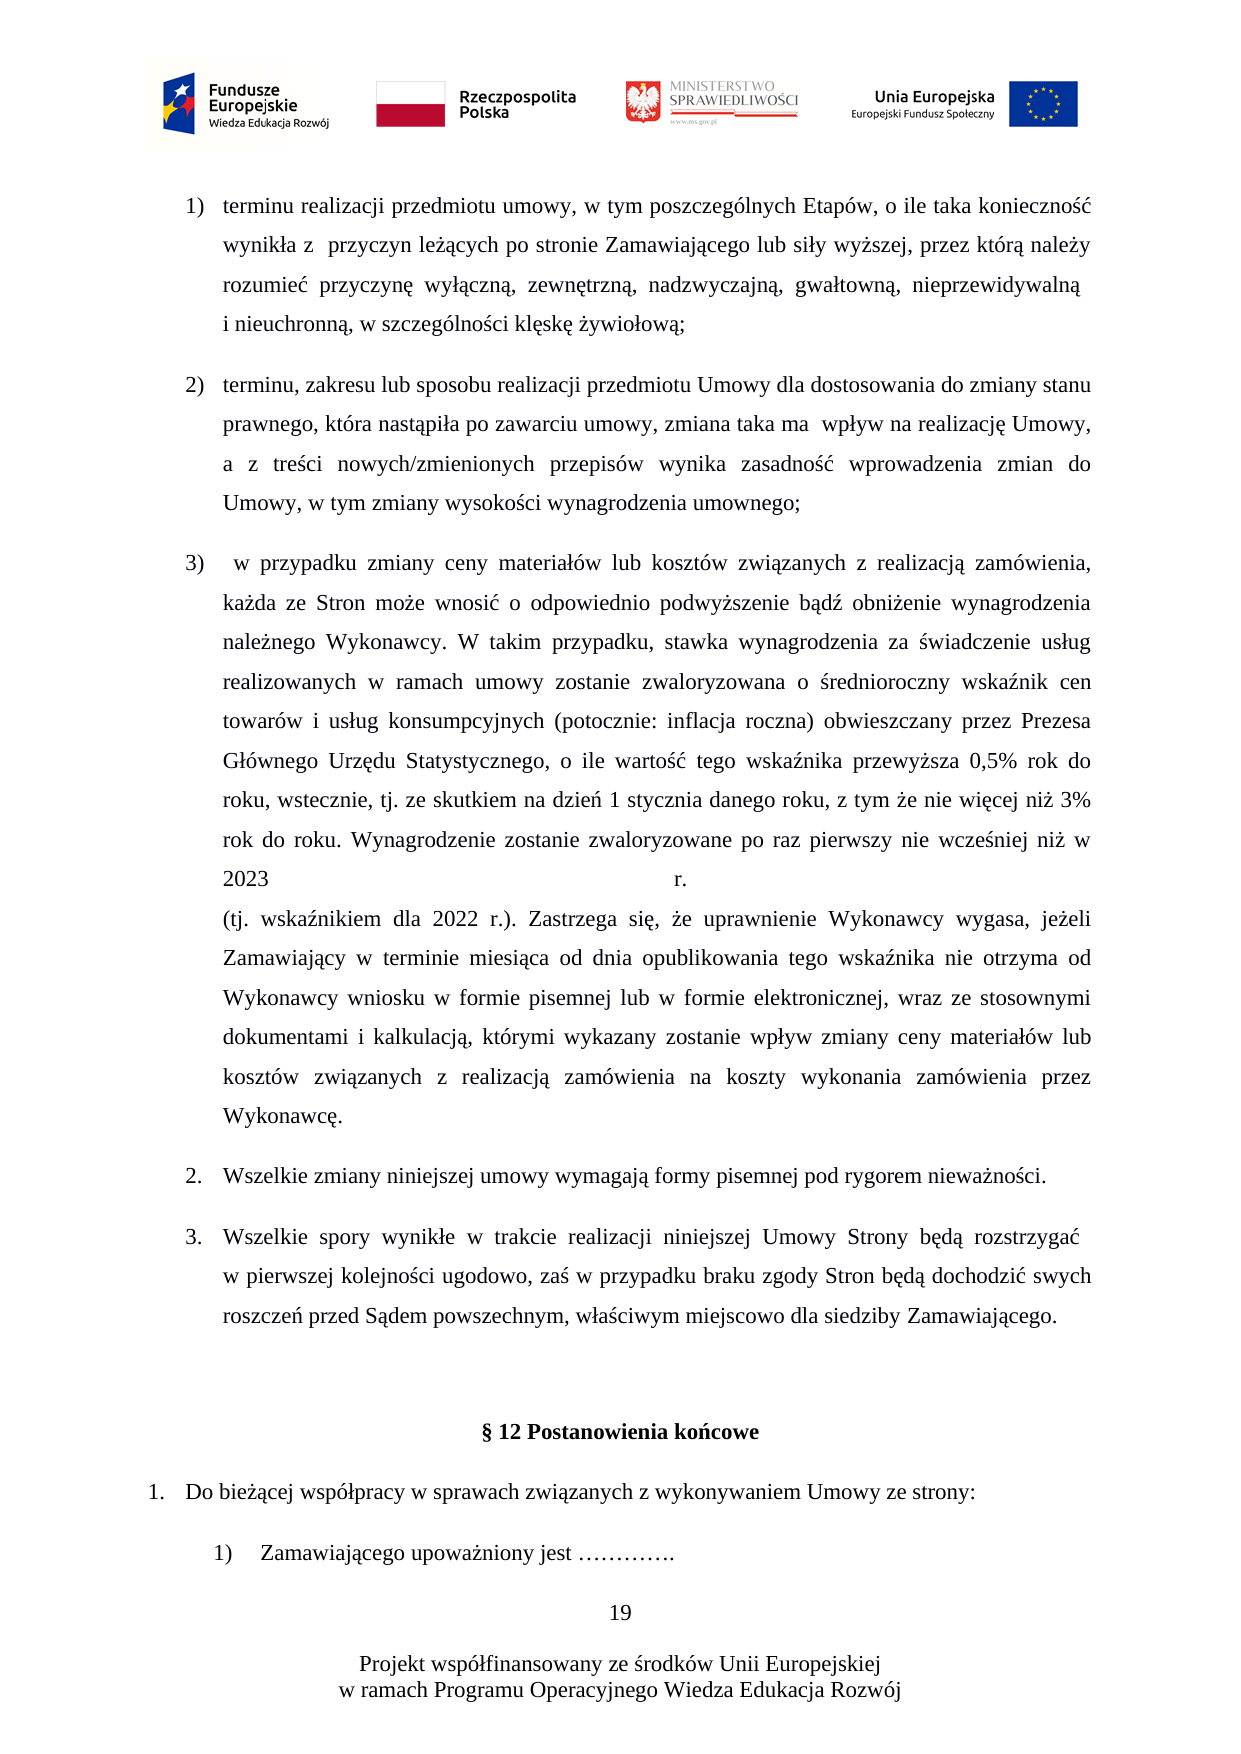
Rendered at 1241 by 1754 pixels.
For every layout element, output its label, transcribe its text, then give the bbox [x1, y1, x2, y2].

list terminu, zakresu lub sposobu realizacji przedmiotu Umowy dla dostosowania do zmiany stanu prawnego, która nastąpiła po zawarciu umowy, zmiana taka ma wpływ na realizację Umowy, a z treści nowych/zmienionych przepisów wynika zasadność wprowadzenia zmian do Umowy, w tym zmiany wysokości wynagrodzenia umownego; [185, 371, 1093, 516]
picture [148, 57, 1092, 150]
list Zamawiającego upoważniony jest …………. [223, 1538, 1093, 1565]
list Do bieżącej współpracy w sprawach związanych z wykonywaniem Umowy ze strony: [148, 1478, 1093, 1504]
list w przypadku zmiany ceny materiałów lub kosztów związanych z realizacją zamówienia, każda ze Stron może wnosić o odpowiednio podwyższenie bądź obniżenie wynagrodzenia należnego Wykonawcy. W takim przypadku, stawka wynagrodzenia za świadczenie usług realizowanych w ramach umowy zostanie zwaloryzowana o średnioroczny wskaźnik cen towarów i usług konsumpcyjnych (potocznie: inflacja roczna) obwieszczany przez Prezesa Głównego Urzędu Statystycznego, o ile wartość tego wskaźnika przewyższa 0,5% rok do roku, wstecznie, tj. ze skutkiem na dzień 1 stycznia danego roku, z tym że nie więcej niż 3% rok do roku. Wynagrodzenie zostanie zwaloryzowane po raz pierwszy nie wcześniej niż w 2023 r. (tj. wskaźnikiem dla 2022 r.). Zastrzega się, że uprawnienie Wykonawcy wygasa, jeżeli Zamawiający w terminie miesiąca od dnia opublikowania tego wskaźnika nie otrzyma od Wykonawcy wniosku w formie pisemnej lub w formie elektronicznej, wraz ze stosownymi dokumentami i kalkulacją, którymi wykazany zostanie wpływ zmiany ceny materiałów lub kosztów związanych z realizacją zamówienia na koszty wykonania zamówienia przez Wykonawcę. [185, 549, 1093, 1128]
list Wszelkie spory wynikłe w trakcie realizacji niniejszej Umowy Strony będą rozstrzygać w pierwszej kolejności ugodowo, zaś w przypadku braku zgody Stron będą dochodzić swych roszczeń przed Sądem powszechnym, właściwym miejscowo dla siedziby Zamawiającego. [185, 1223, 1093, 1328]
list Wszelkie zmiany niniejszej umowy wymagają formy pisemnej pod rygorem nieważności. [185, 1162, 1093, 1189]
list terminu realizacji przedmiotu umowy, w tym poszczególnych Etapów, o ile taka konieczność wynikła z przyczyn leżących po stronie Zamawiającego lub siły wyższej, przez którą należy rozumieć przyczynę wyłączną, zewnętrzną, nadzwyczajną, gwałtowną, nieprzewidywalną i nieuchronną, w szczególności klęskę żywiołową; [185, 192, 1093, 337]
text § 12 Postanowienia końcowe [148, 1418, 1093, 1444]
